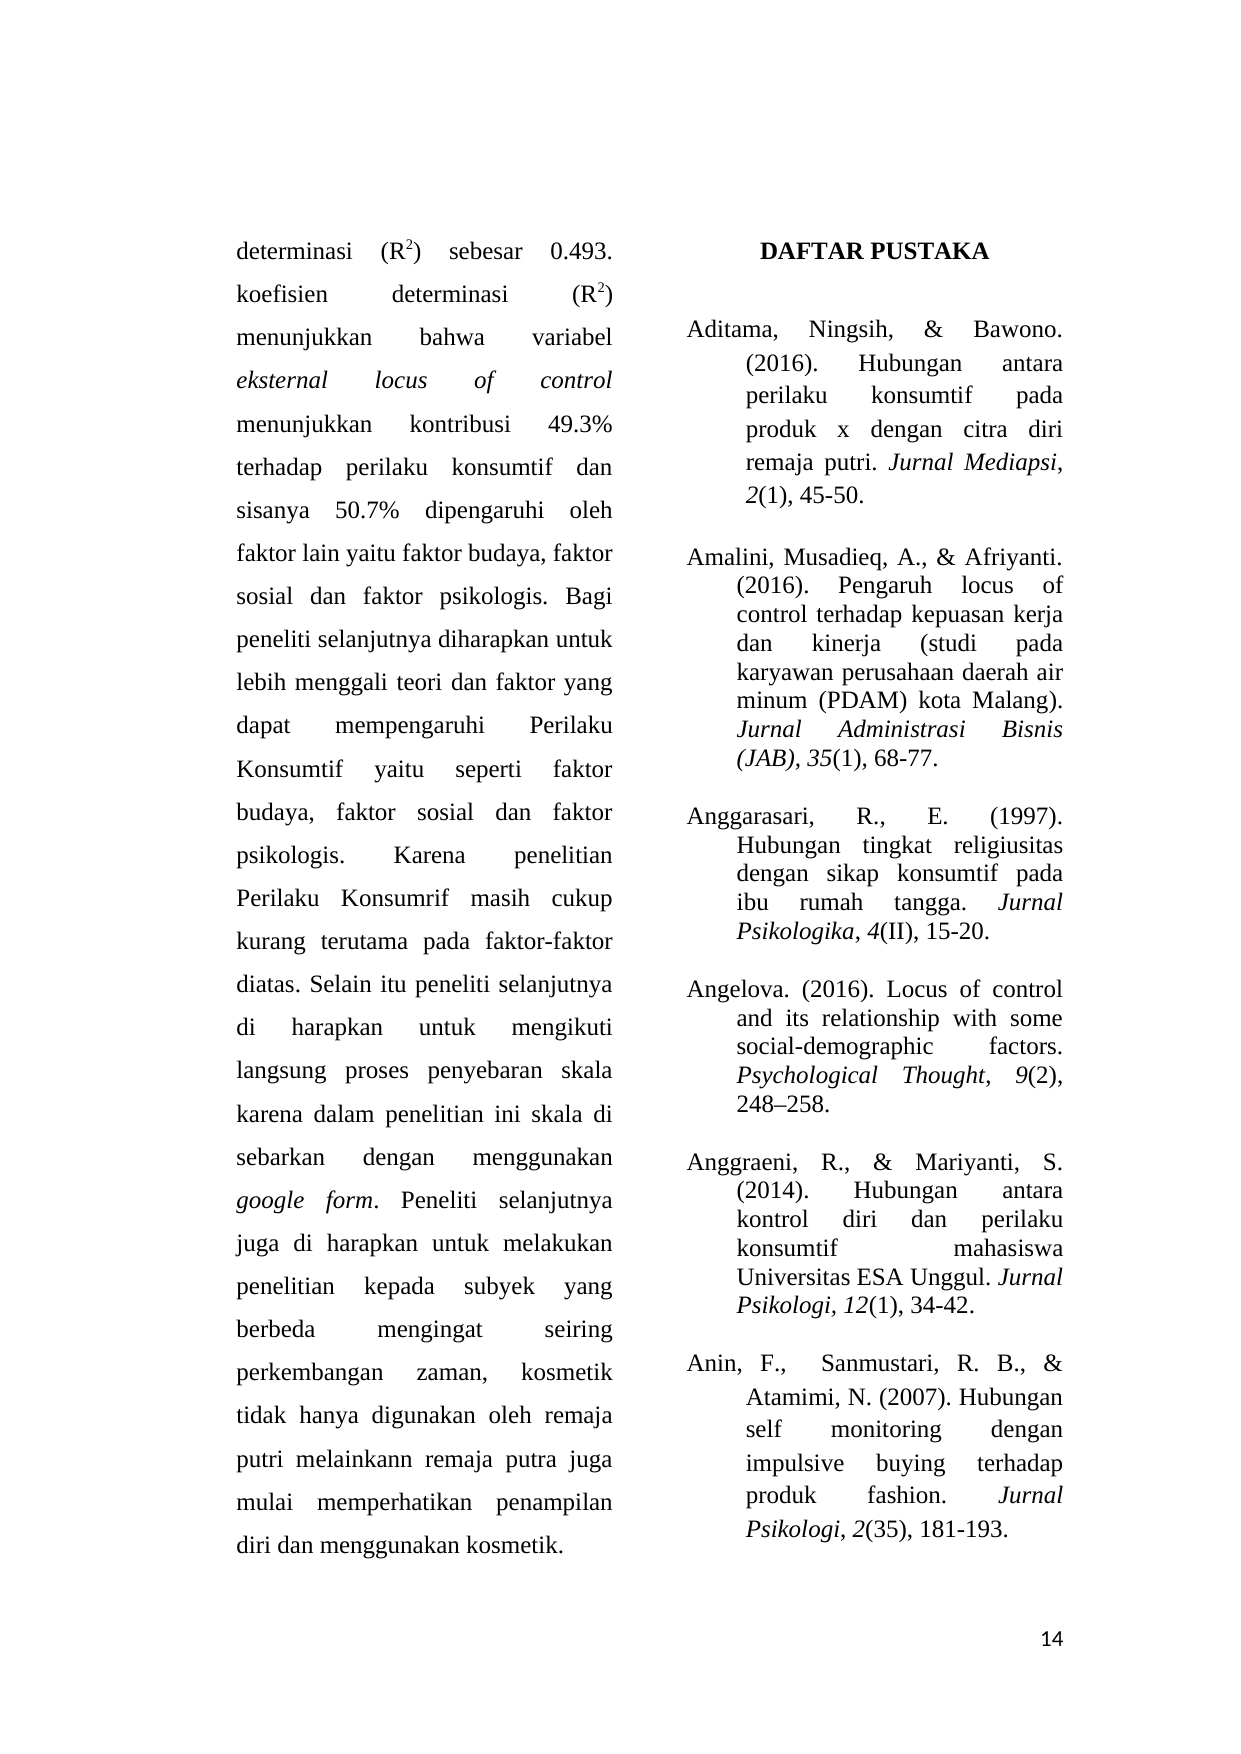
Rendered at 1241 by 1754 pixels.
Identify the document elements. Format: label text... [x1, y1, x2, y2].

text DAFTAR PUSTAKA [686, 236, 1063, 265]
text Anin, F., Sanmustari, R. B., & Atamimi, N. (2007). Hubungan self monitoring dengan impulsive buying terhadap produk fashion. Jurnal Psikologi, 2(35), 181-193. [686, 1348, 1063, 1542]
text Amalini, Musadieq, A., & Afriyanti. (2016). Pengaruh locus of control terhadap kepuasan kerja dan kinerja (studi pada karyawan perusahaan daerah air minum (PDAM) kota Malang). Jurnal Administrasi Bisnis (JAB), 35(1), 68-77. [686, 542, 1063, 772]
text Aditama, Ningsih, & Bawono. (2016). Hubungan antara perilaku konsumtif pada produk x dengan citra diri remaja putri. Jurnal Mediapsi, 2(1), 45-50. [686, 314, 1063, 508]
text Angelova. (2016). Locus of control and its relationship with some social-demographic factors. Psychological Thought, 9(2), 248–258. [686, 974, 1063, 1118]
text Anggarasari, R., E. (1997). Hubungan tingkat religiusitas dengan sikap konsumtif pada ibu rumah tangga. Jurnal Psikologika, 4(II), 15-20. [686, 801, 1063, 945]
text Anggraeni, R., & Mariyanti, S. (2014). Hubungan antara kontrol diri dan perilaku konsumtif mahasiswa Universitas ESA Unggul. Jurnal Psikologi, 12(1), 34-42. [686, 1147, 1063, 1319]
